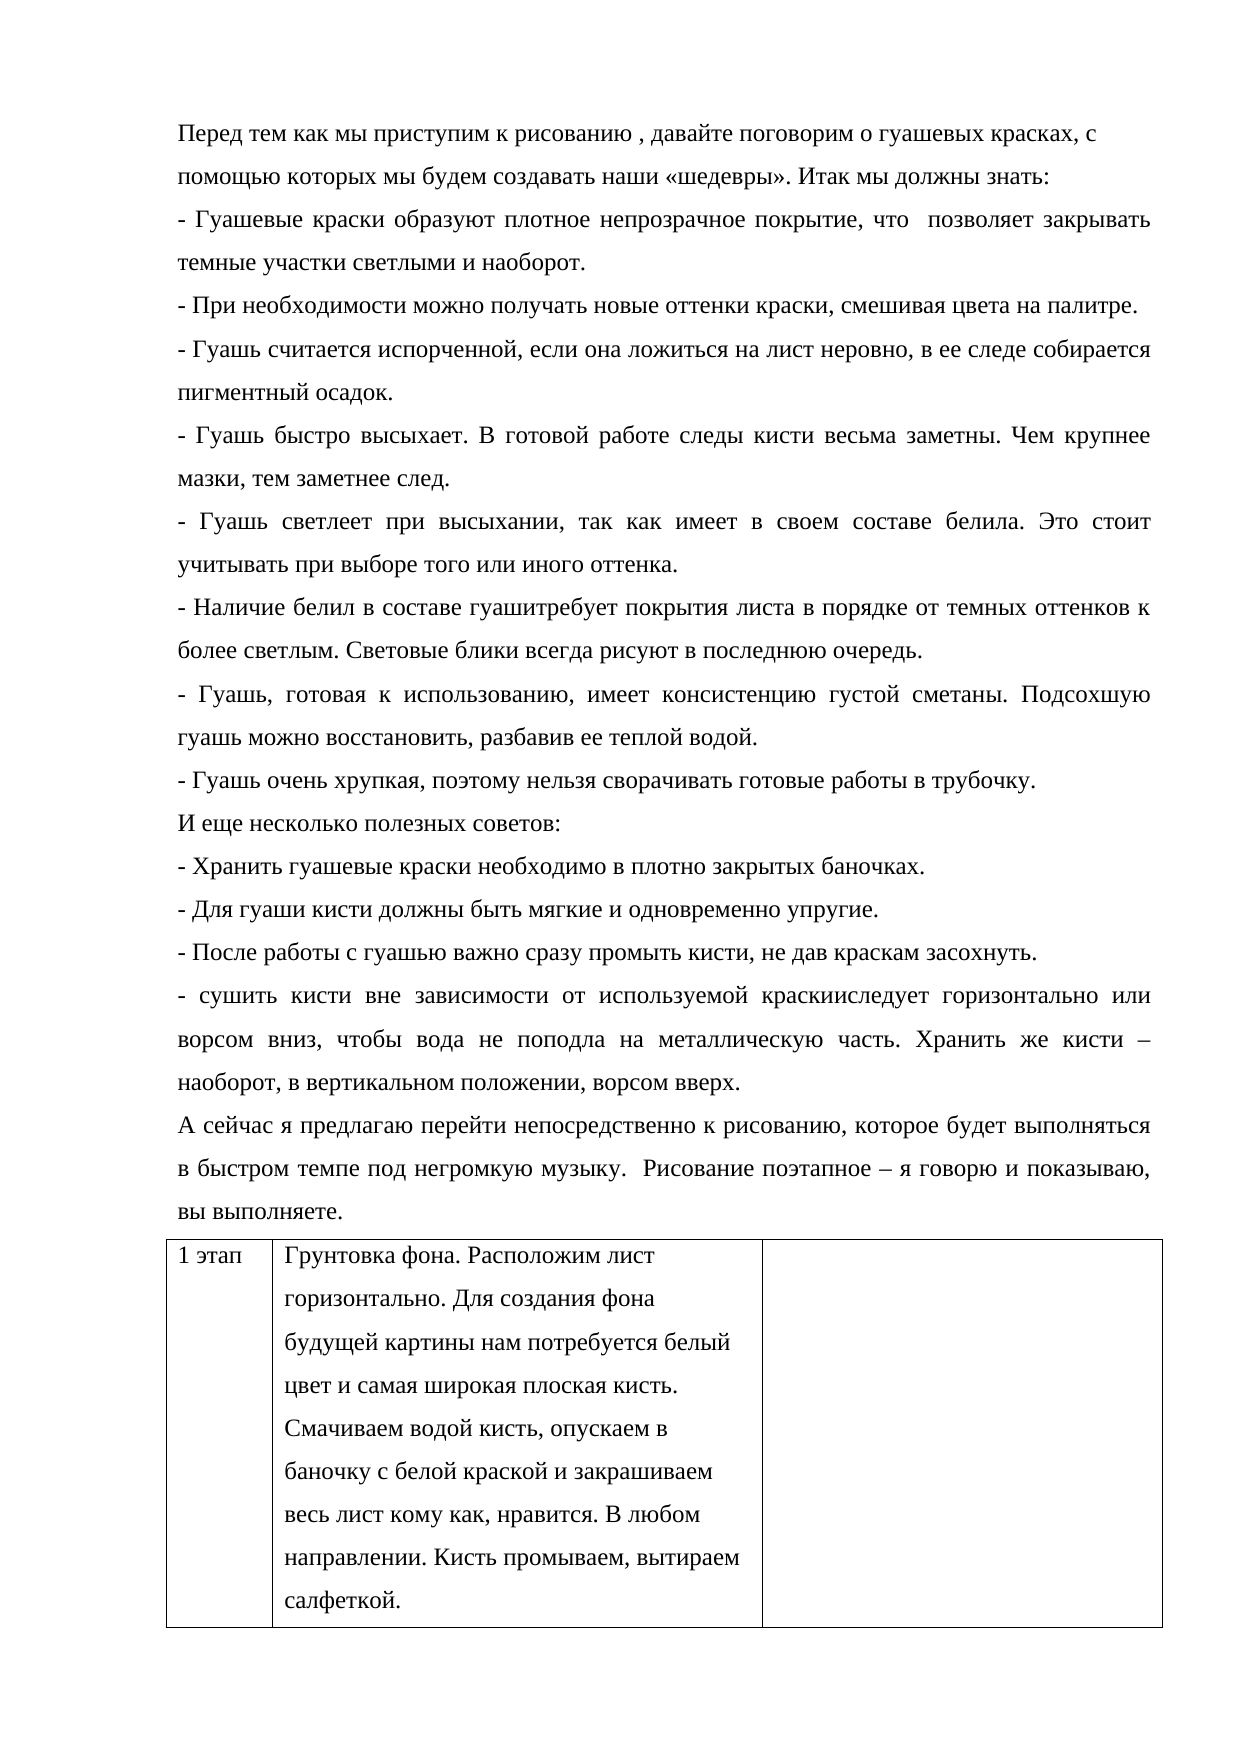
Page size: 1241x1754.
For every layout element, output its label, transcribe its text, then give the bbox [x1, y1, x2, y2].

text - Хранить гуашевые краски необходимо в плотно закрытых баночках. [177, 851, 1152, 880]
text Перед тем как мы приступим к рисованию , давайте поговорим о гуашевых красках, с помощью которых мы будем создавать наши «шедевры». Итак мы должны знать: [177, 118, 1152, 190]
text - Наличие белил в составе гуашитребует покрытия листа в порядке от темных оттенков к более светлым. Световые блики всегда рисуют в последнюю очередь. [177, 592, 1152, 664]
text И еще несколько полезных советов: [177, 808, 1152, 837]
text - сушить кисти вне зависимости от используемой краскииследует горизонтально или ворсом вниз, чтобы вода не поподла на металлическую часть. Хранить же кисти – наоборот, в вертикальном положении, ворсом вверх. [177, 981, 1152, 1096]
text - Гуашевые краски образуют плотное непрозрачное покрытие, что позволяет закрывать темные участки светлыми и наоборот. [177, 204, 1152, 276]
table_header Грунтовка фона. Расположим лист горизонтально. Для создания фона будущей картины нам потребуется белый цвет и самая широкая плоская кисть. Смачиваем водой кисть, опускаем в баночку с белой краской и закрашиваем весь лист кому как, нравится. В любом направлении. Кисть промываем, вытираем салфеткой. [273, 1240, 762, 1627]
text - После работы с гуашью важно сразу промыть кисти, не дав краскам засохнуть. [177, 937, 1152, 966]
text - При необходимости можно получать новые оттенки краски, смешивая цвета на палитре. [177, 291, 1152, 319]
text - Гуашь светлеет при высыхании, так как имеет в своем составе белила. Это стоит учитывать при выборе того или иного оттенка. [177, 506, 1152, 578]
text - Гуашь очень хрупкая, поэтому нельзя сворачивать готовые работы в трубочку. [177, 765, 1152, 794]
table_header 1 этап [167, 1240, 272, 1627]
text - Для гуаши кисти должны быть мягкие и одновременно упругие. [177, 894, 1152, 923]
table_header [763, 1240, 1162, 1627]
text - Гуашь считается испорченной, если она ложиться на лист неровно, в ее следе собирается пигментный осадок. [177, 334, 1152, 406]
text - Гуашь быстро высыхает. В готовой работе следы кисти весьма заметны. Чем крупнее мазки, тем заметнее след. [177, 420, 1152, 492]
text - Гуашь, готовая к использованию, имеет консистенцию густой сметаны. Подсохшую гуашь можно восстановить, разбавив ее теплой водой. [177, 679, 1152, 751]
text А сейчас я предлагаю перейти непосредственно к рисованию, которое будет выполняться в быстром темпе под негромкую музыку. Рисование поэтапное – я говорю и показываю, вы выполняете. [177, 1110, 1152, 1225]
